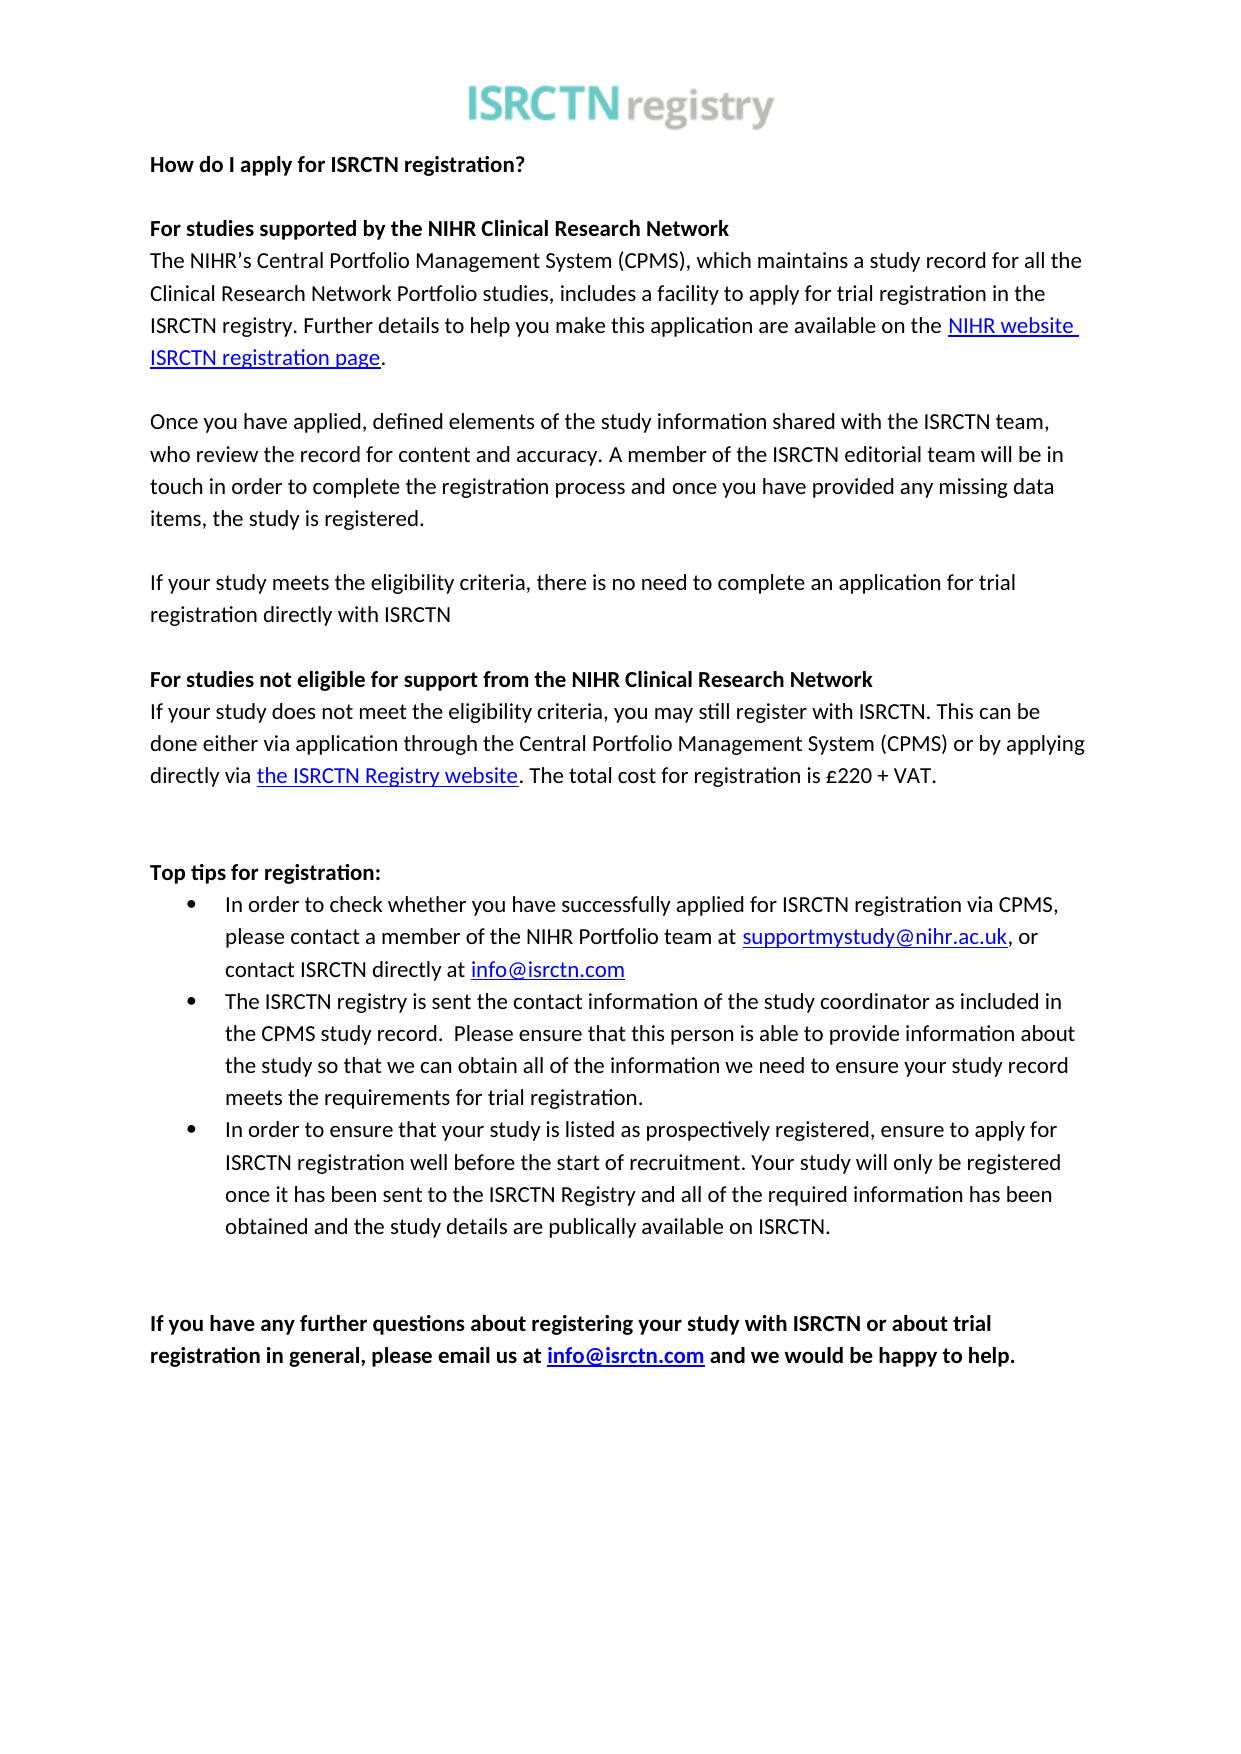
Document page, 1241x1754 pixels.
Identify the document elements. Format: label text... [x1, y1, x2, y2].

text The NIHR’s Central Portfolio Management System (CPMS), which maintains a study record for all the Clinical Research Network Portfolio studies, includes a facility to apply for trial registration in the ISRCTN registry. Further details to help you make this application are available on the NIHR website ISRCTN registration page. [150, 247, 1090, 371]
picture [460, 73, 781, 135]
text How do I apply for ISRCTN registration? [150, 150, 1090, 178]
text Once you have applied, defined elements of the study information shared with the ISRCTN team, who review the record for content and accuracy. A member of the ISRCTN editorial team will be in touch in order to complete the registration process and once you have provided any missing data items, the study is registered. [150, 407, 1090, 532]
text If your study meets the eligibility criteria, there is no need to complete an application for trial registration directly with ISRCTN [150, 568, 1090, 629]
list In order to ensure that your study is listed as prospectively registered, ensure to apply for ISRCTN registration well before the start of recruitment. Your study will only be registered once it has been sent to the ISRCTN Registry and all of the required information has been obtained and the study details are publically available on ISRCTN. [187, 1116, 1090, 1240]
text Top tips for registration: [150, 858, 1090, 886]
list In order to check whether you have successfully applied for ISRCTN registration via CPMS, please contact a member of the NIHR Portfolio team at supportmystudy@nihr.ac.uk, or contact ISRCTN directly at info@isrctn.com [187, 890, 1090, 983]
list The ISRCTN registry is sent the contact information of the study coordinator as included in the CPMS study record. Please ensure that this person is able to provide information about the study so that we can obtain all of the information we need to ensure your study record meets the requirements for trial registration. [187, 987, 1090, 1111]
text For studies not eligible for support from the NIHR Clinical Research Network [150, 665, 1090, 693]
text If you have any further questions about registering your study with ISRCTN or about trial registration in general, please email us at info@isrctn.com and we would be happy to help. [150, 1309, 1090, 1369]
text If your study does not meet the eligibility criteria, you may still register with ISRCTN. This can be done either via application through the Central Portfolio Management System (CPMS) or by applying directly via the ISRCTN Registry website. The total cost for registration is £220 + VAT. [150, 697, 1090, 789]
text For studies supported by the NIHR Clinical Research Network [150, 214, 1090, 242]
